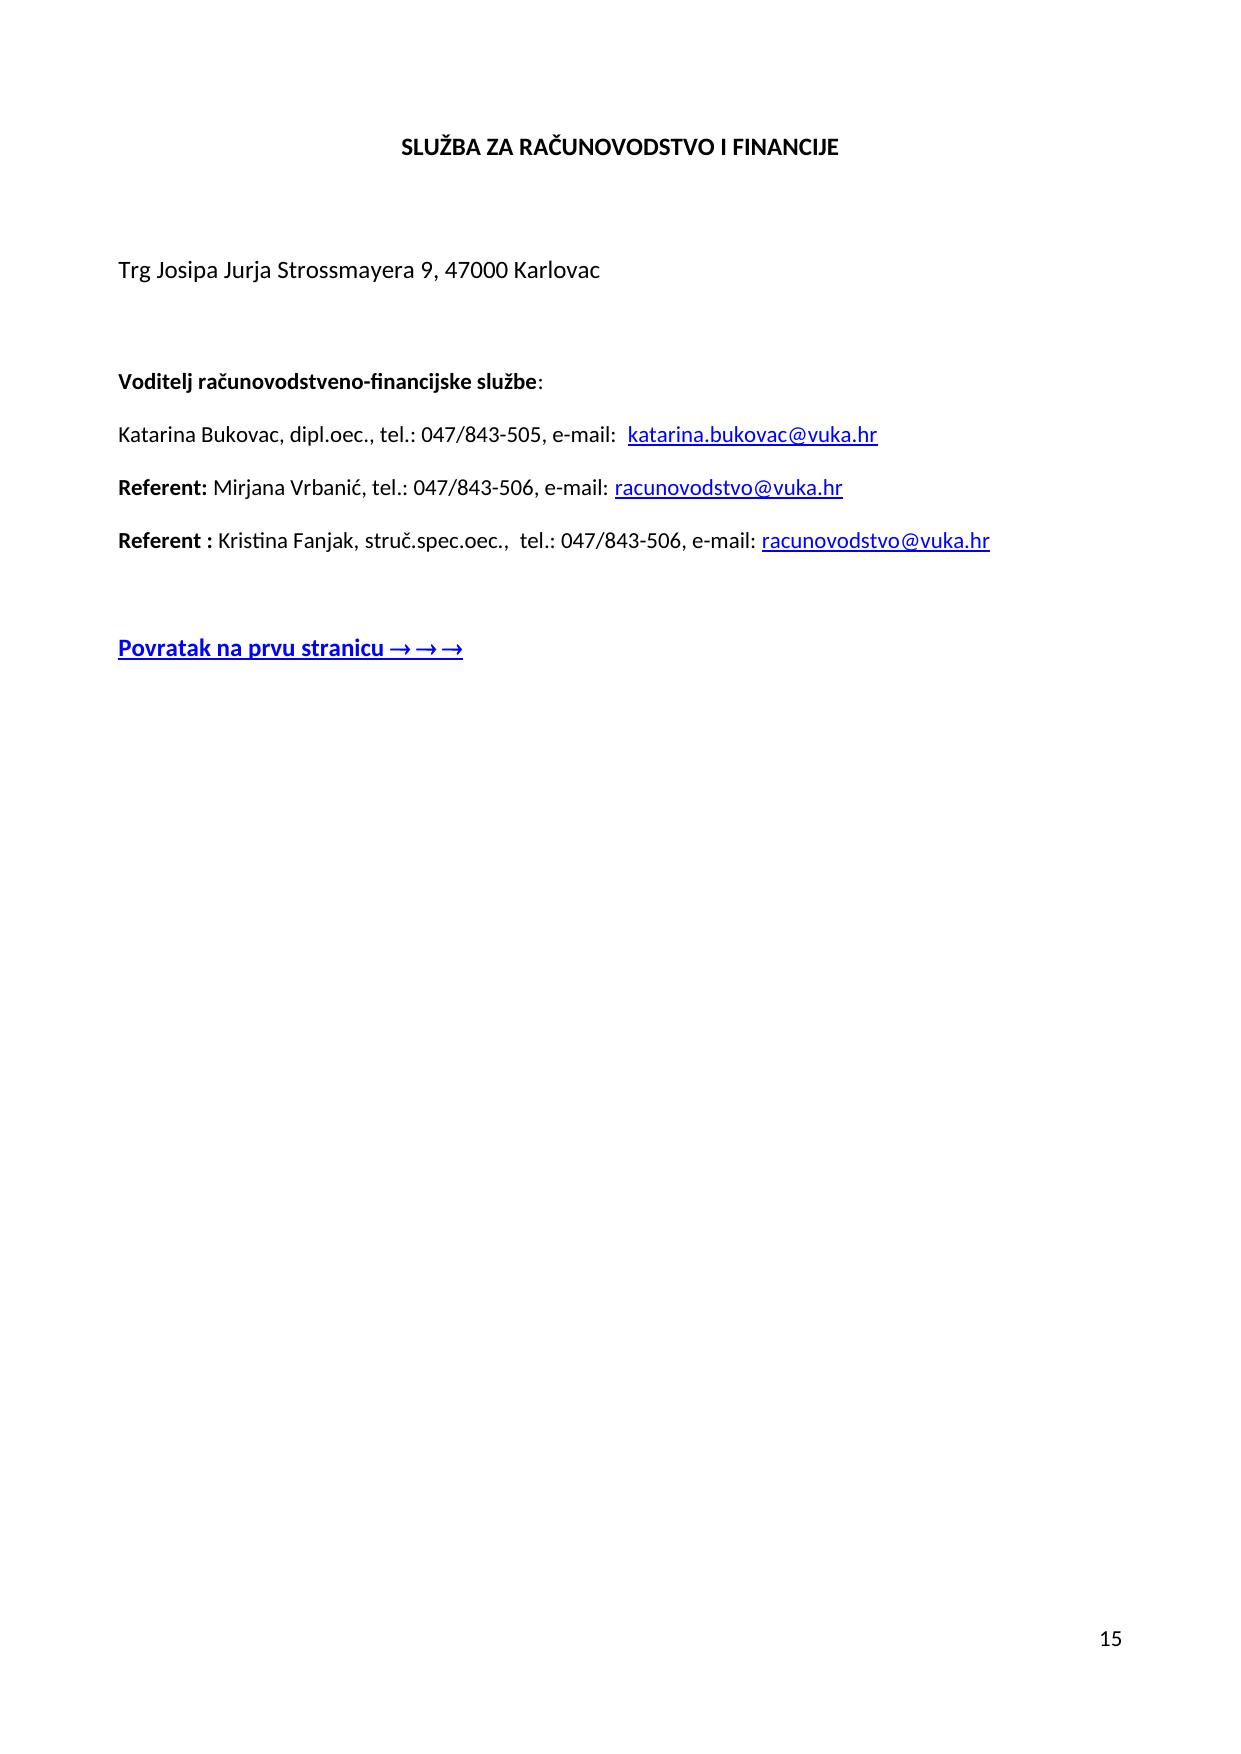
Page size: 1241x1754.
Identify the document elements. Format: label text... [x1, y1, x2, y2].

text Katarina Bukovac, dipl.oec., tel.: 047/843-505, e-mail: katarina.bukovac@vuka.hr [118, 420, 1122, 448]
text Voditelj računovodstveno-financijske službe: [118, 367, 1122, 395]
text Referent : Kristina Fanjak, struč.spec.oec., tel.: 047/843-506, e-mail: racunovodstvo@vuka.hr [118, 526, 1122, 554]
subtitle SLUŽBA ZA RAČUNOVODSTVO I FINANCIJE [118, 131, 1122, 161]
subtitle Povratak na prvu stranicu [118, 632, 1122, 663]
text Referent: Mirjana Vrbanić, tel.: 047/843-506, e-mail: racunovodstvo@vuka.hr [118, 473, 1122, 501]
text Trg Josipa Jurja Strossmayera 9, 47000 Karlovac [118, 254, 1122, 285]
